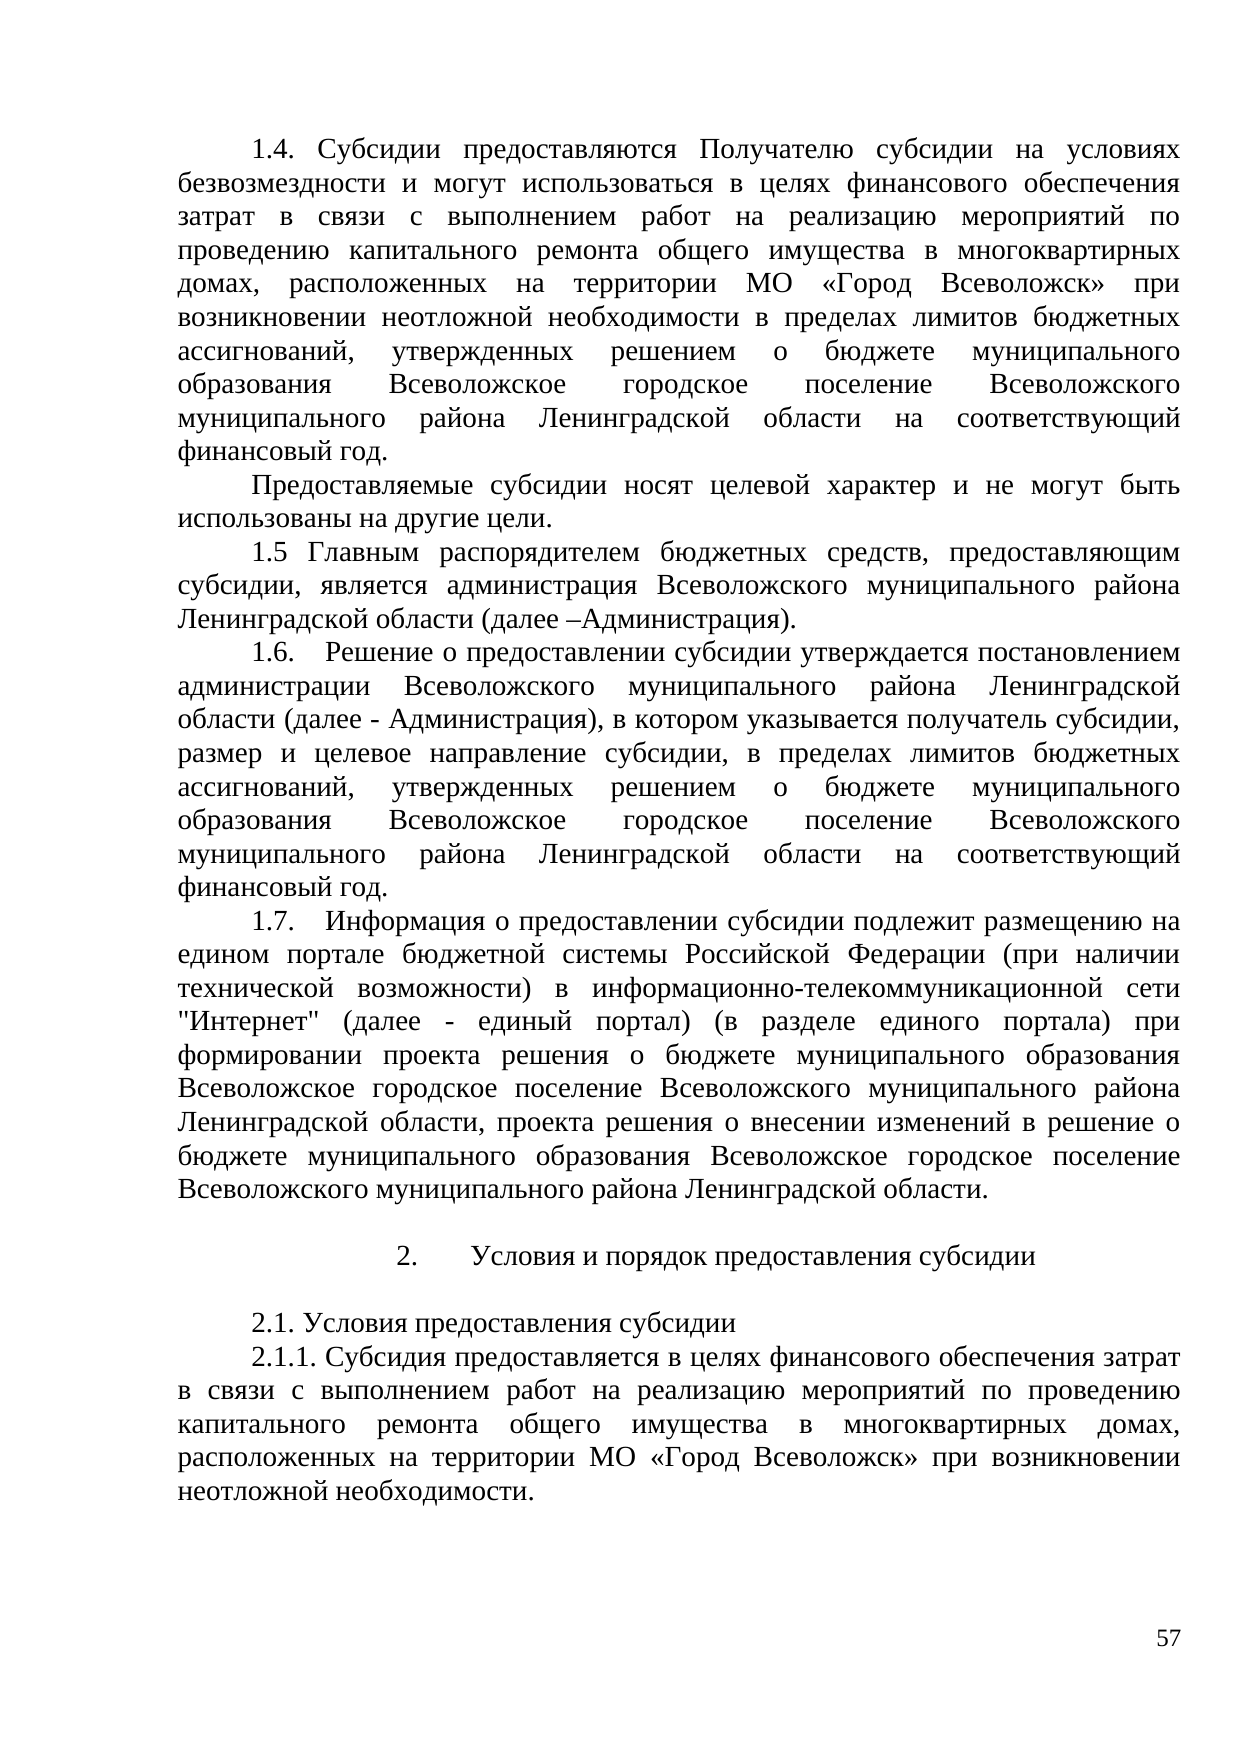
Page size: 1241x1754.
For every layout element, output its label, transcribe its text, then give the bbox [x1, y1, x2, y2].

text Предоставляемые субсидии носят целевой характер и не могут быть использованы на другие цели. [177, 467, 1181, 534]
text 2. Условия и порядок предоставления субсидии [177, 1238, 1181, 1272]
text 1.4. Субсидии предоставляются Получателю субсидии на условиях безвозмездности и могут использоваться в целях финансового обеспечения затрат в связи с выполнением работ на реализацию мероприятий по проведению капитального ремонта общего имущества в многоквартирных домах, расположенных на территории МО «Город Всеволожск» при возникновении неотложной необходимости в пределах лимитов бюджетных ассигнований, утвержденных решением о бюджете муниципального образования Всеволожское городское поселение Всеволожского муниципального района Ленинградской области на соответствующий финансовый год. [177, 131, 1181, 467]
text 1.7. Информация о предоставлении субсидии подлежит размещению на едином портале бюджетной системы Российской Федерации (при наличии технической возможности) в информационно-телекоммуникационной сети "Интернет" (далее - единый портал) (в разделе единого портала) при формировании проекта решения о бюджете муниципального образования Всеволожское городское поселение Всеволожского муниципального района Ленинградской области, проекта решения о внесении изменений в решение о бюджете муниципального образования Всеволожское городское поселение Всеволожского муниципального района Ленинградской области. [177, 903, 1181, 1205]
text 2.1.1. Субсидия предоставляется в целях финансового обеспечения затрат в связи с выполнением работ на реализацию мероприятий по проведению капитального ремонта общего имущества в многоквартирных домах, расположенных на территории МО «Город Всеволожск» при возникновении неотложной необходимости. [177, 1339, 1181, 1507]
text 2.1. Условия предоставления субсидии [177, 1305, 1181, 1339]
text 1.6. Решение о предоставлении субсидии утверждается постановлением администрации Всеволожского муниципального района Ленинградской области (далее - Администрация), в котором указывается получатель субсидии, размер и целевое направление субсидии, в пределах лимитов бюджетных ассигнований, утвержденных решением о бюджете муниципального образования Всеволожское городское поселение Всеволожского муниципального района Ленинградской области на соответствующий финансовый год. [177, 634, 1181, 903]
text 1.5 Главным распорядителем бюджетных средств, предоставляющим субсидии, является администрация Всеволожского муниципального района Ленинградской области (далее –Администрация). [177, 534, 1181, 634]
